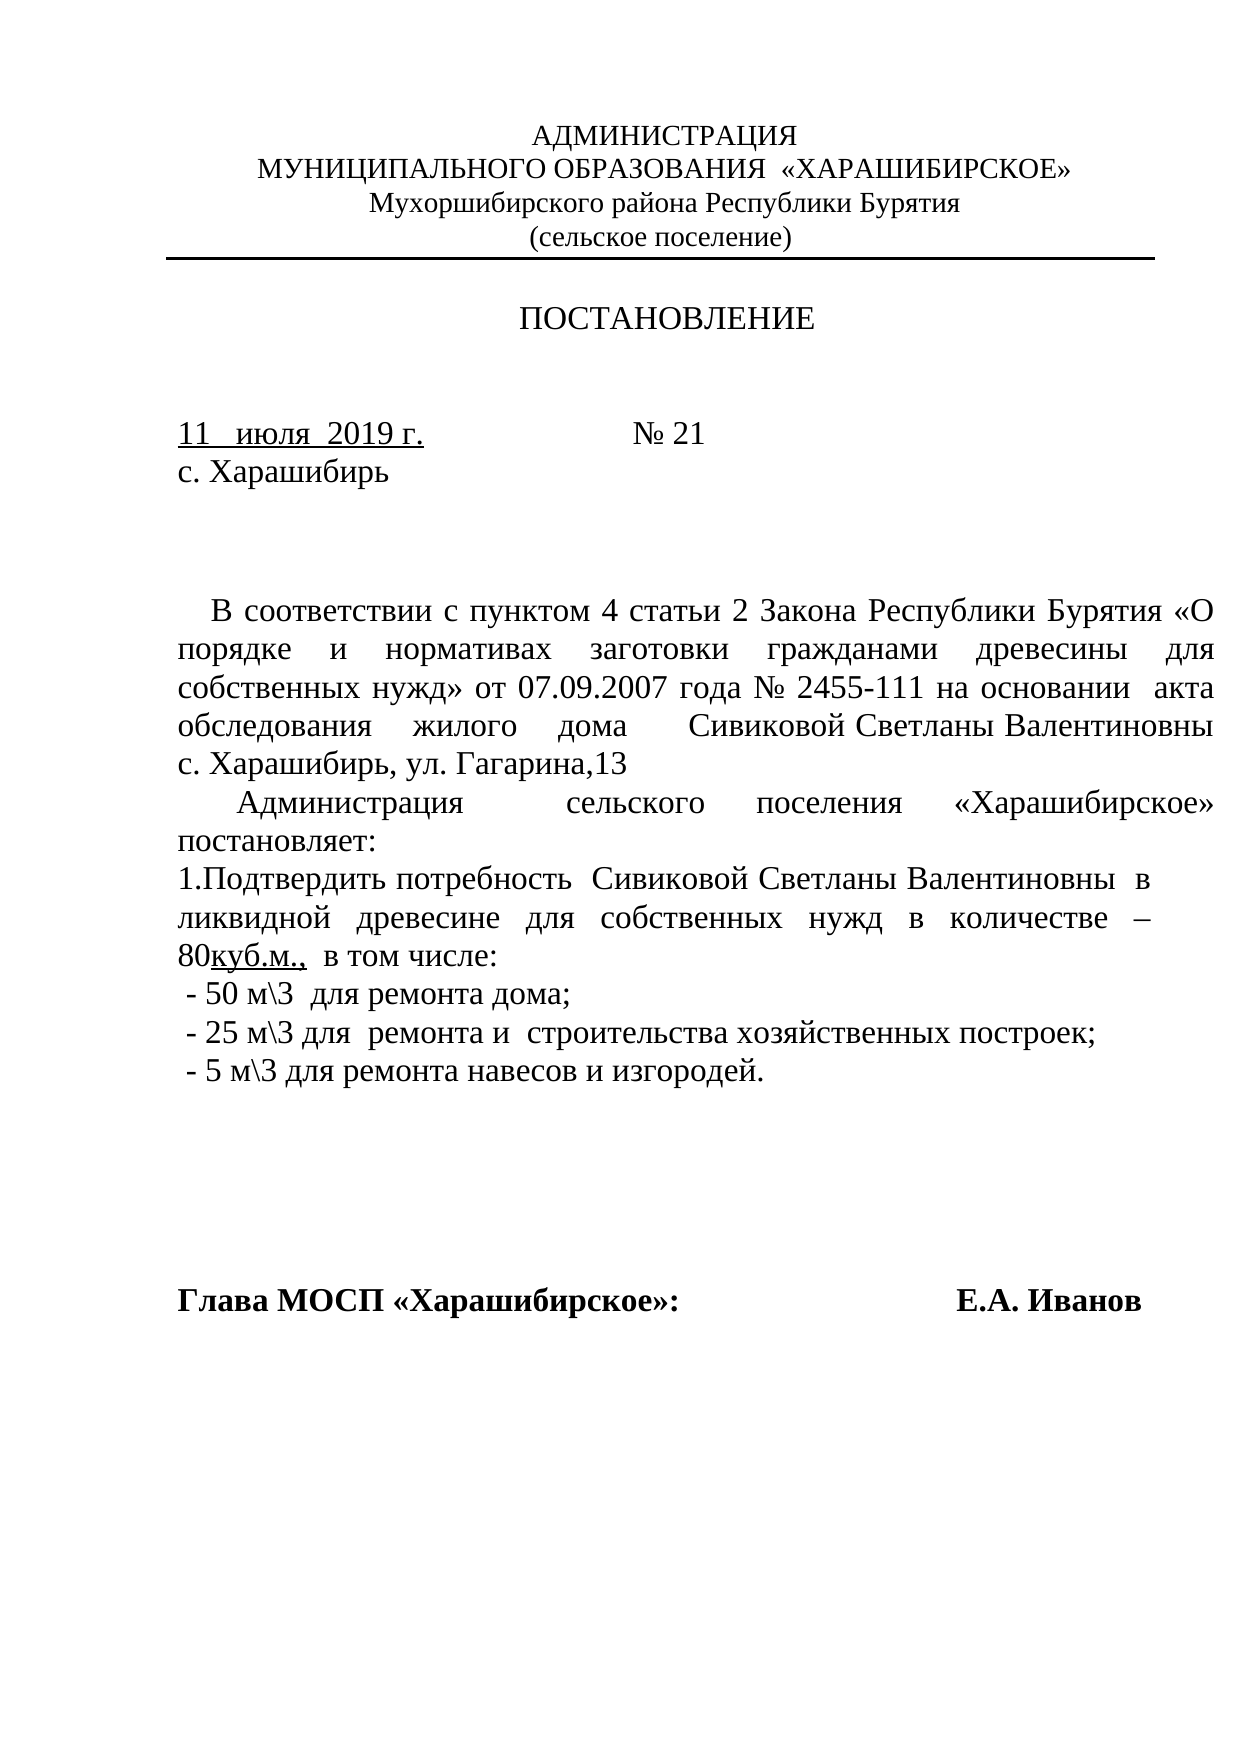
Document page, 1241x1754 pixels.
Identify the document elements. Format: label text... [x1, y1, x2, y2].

text Мухоршибирского района Республики Бурятия [177, 185, 1152, 219]
text ПОСТАНОВЛЕНИЕ [177, 298, 1152, 336]
text - 25 м\3 для ремонта и строительства хозяйственных построек; [177, 1012, 1152, 1050]
text - 5 м\3 для ремонта навесов и изгородей. [177, 1050, 1152, 1089]
table_header (сельское поселение) [166, 219, 1155, 257]
text с. Харашибирь [177, 451, 1152, 490]
subtitle В соответствии с пунктом 4 статьи 2 Закона Республики Бурятия «О порядке и нормативах заготовки гражданами древесины для собственных нужд» от 07.09.2007 года № 2455-111 на основании акта обследования жилого дома Сивиковой Светланы Валентиновны с. Харашибирь, ул. Гагарина,13 [177, 590, 1215, 782]
text 11 июля 2019 г. № 21 [177, 413, 1152, 451]
text 1.Подтвердить потребность Сивиковой Светланы Валентиновны в ликвидной древесине для собственных нужд в количестве – 80куб.м., в том числе: [177, 859, 1152, 974]
text - 50 м\3 для ремонта дома; [177, 974, 1152, 1012]
text МУНИЦИПАЛЬНОГО ОБРАЗОВАНИЯ «ХАРАШИБИРСКОЕ» [177, 152, 1152, 185]
subtitle Глава МОСП «Харашибирское»: Е.А. Иванов [177, 1280, 1152, 1319]
text АДМИНИСТРАЦИЯ [177, 118, 1152, 152]
subtitle Администрация сельского поселения «Харашибирское» постановляет: [177, 782, 1215, 859]
